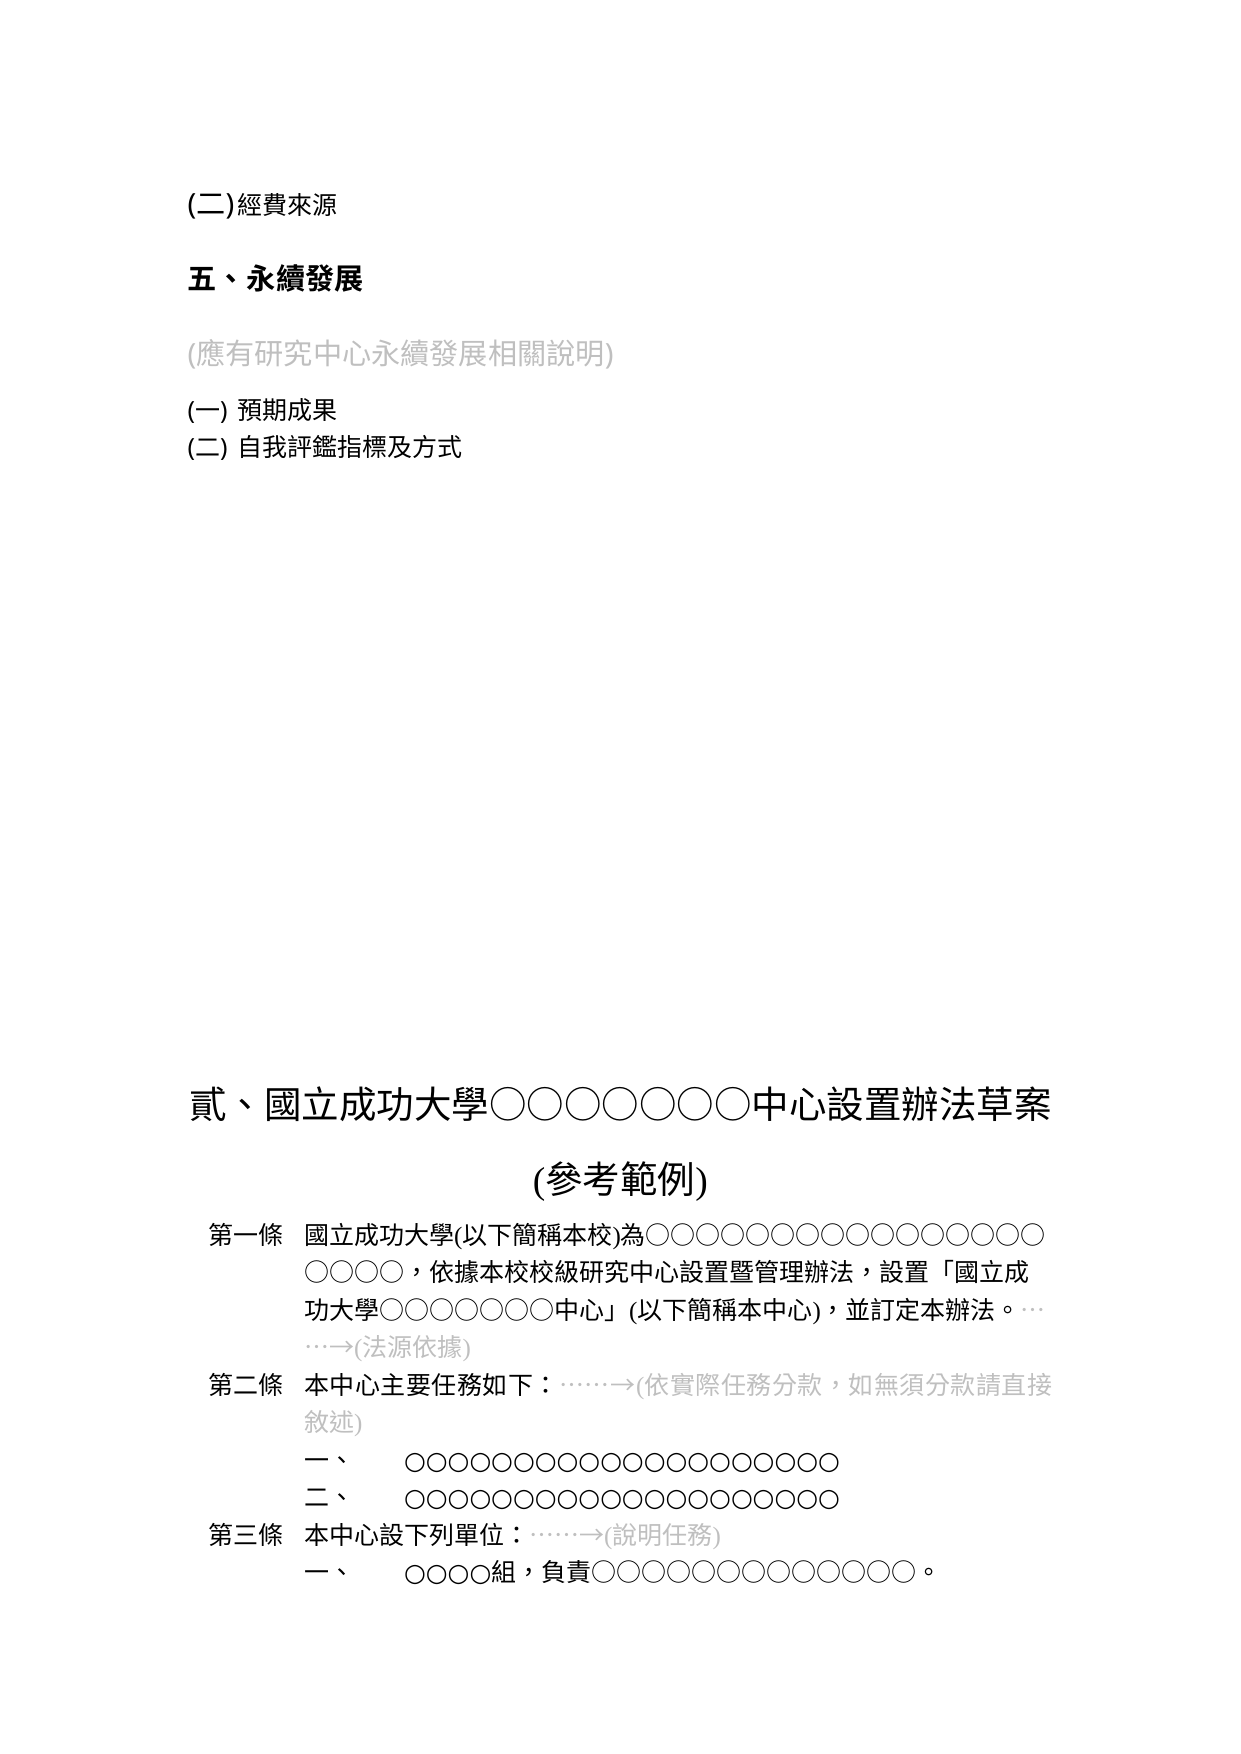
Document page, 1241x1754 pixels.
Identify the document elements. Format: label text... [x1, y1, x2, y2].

table_cell 本中心主要任務如下：……→(依實際任務分款，如無須分款請直接敘述) ○○○○○○○○○○○○○○○○○○○○ ○○○○○○○○○○○○○○○○○○○○ [304, 1365, 1053, 1514]
list 經費來源 [187, 164, 1053, 239]
table_cell 第三條 [188, 1515, 304, 1589]
list 預期成果 [187, 389, 1053, 427]
list 永續發展 [187, 239, 1053, 314]
text (應有研究中心永續發展相關說明) [187, 314, 1053, 389]
text 貳、國立成功大學○○○○○○○中心設置辦法草案(參考範例) [187, 1064, 1053, 1214]
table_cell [304, 1515, 1053, 1589]
table_header 國立成功大學(以下簡稱本校)為○○○○○○○○○○○○○○○○○○○○，依據本校校級研究中心設置暨管理辦法，設置「國立成功大學○○○○○○○中心」(以下簡稱本中心)，並訂定本辦法。……→(法源依據) [304, 1215, 1053, 1364]
table_cell 第二條 [188, 1365, 304, 1514]
list 自我評鑑指標及方式 [187, 427, 1053, 464]
table_header 第一條 [188, 1215, 304, 1364]
